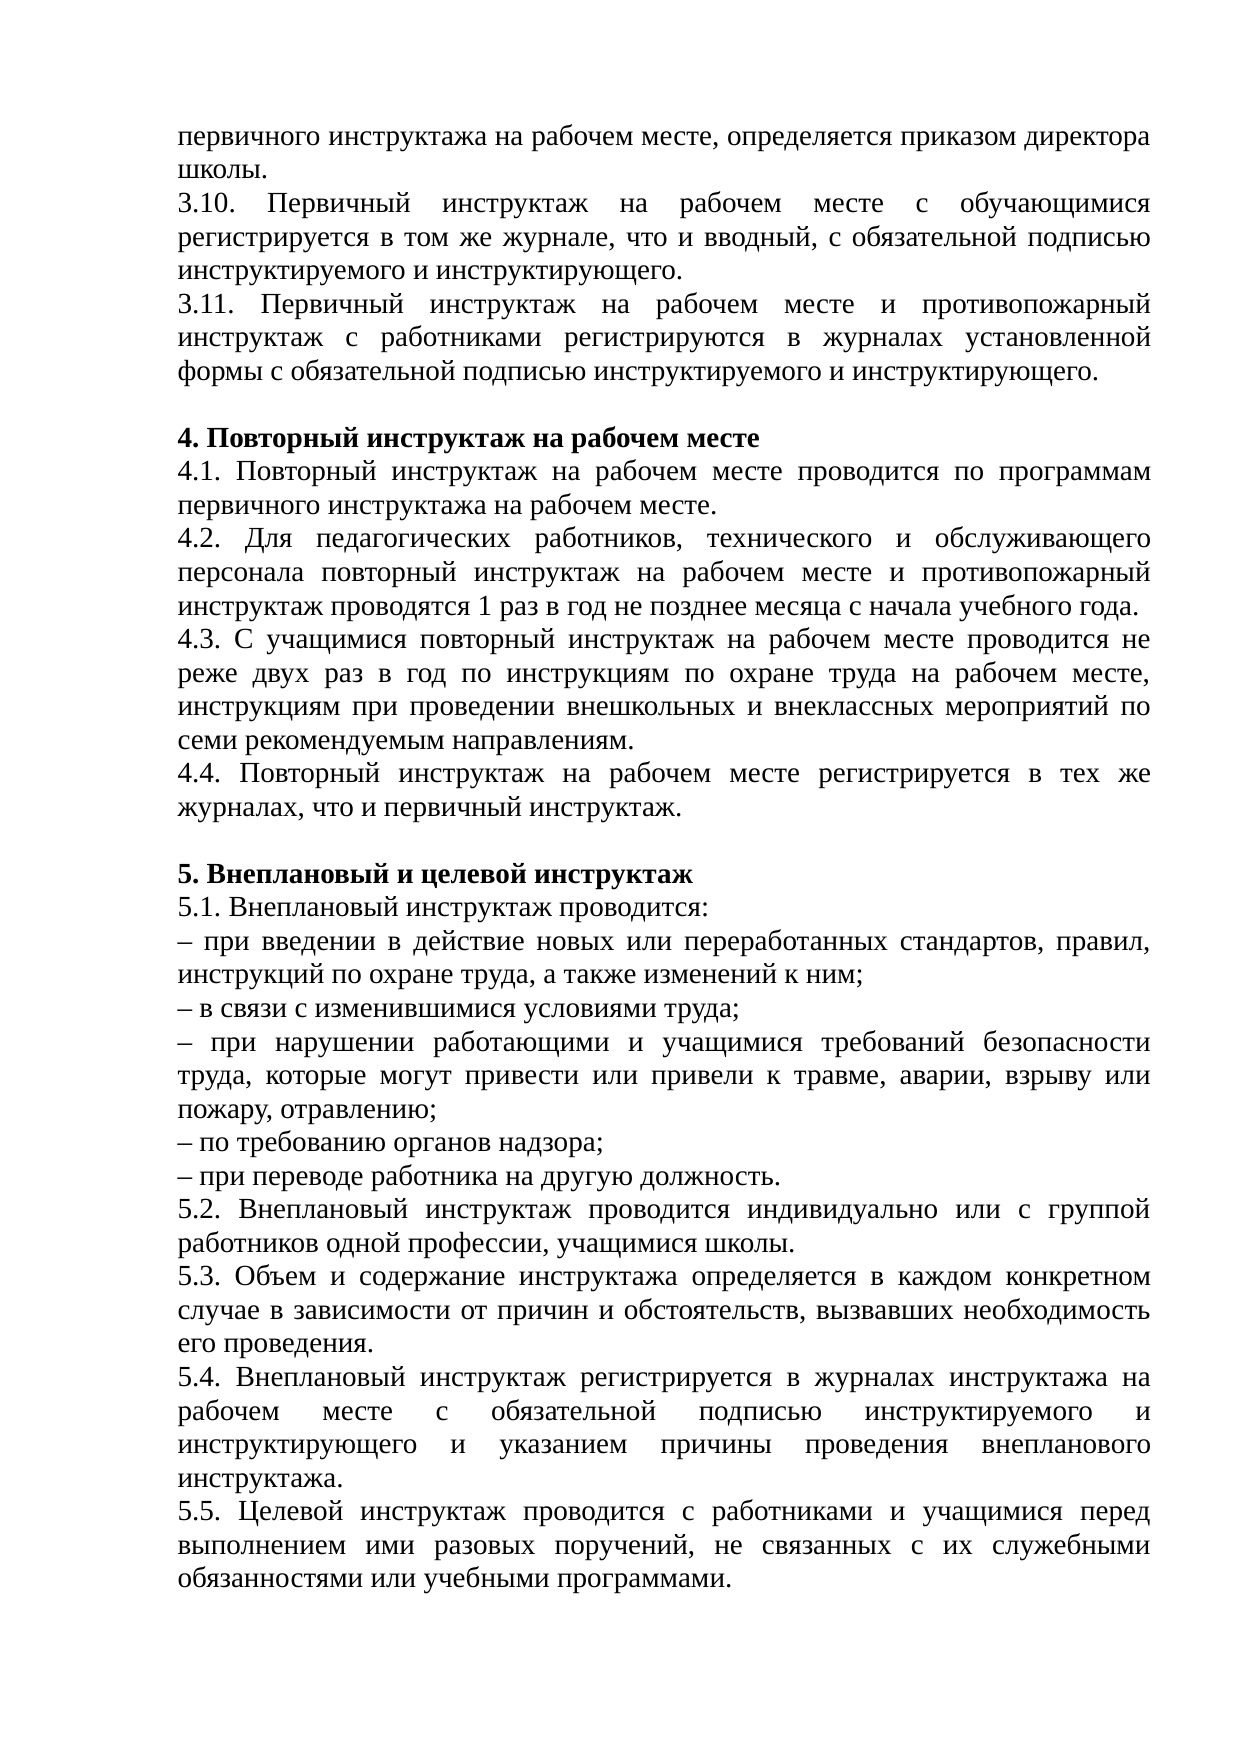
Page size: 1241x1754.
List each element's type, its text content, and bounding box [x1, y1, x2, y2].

text 5.2. Внеплановый инструктаж проводится индивидуально или с группой работников одной профессии, учащимися школы. [177, 1191, 1152, 1258]
text – при введении в действие новых или переработанных стандартов, правил, инструкций по охране труда, а также изменений к ним; [177, 923, 1152, 990]
text 5.5. Целевой инструктаж проводится с работниками и учащимися перед выполнением ими разовых поручений, не связанных с их служебными обязанностями или учебными программами. [177, 1493, 1152, 1594]
text 4.1. Повторный инструктаж на рабочем месте проводится по программам первичного инструктажа на рабочем месте. [177, 453, 1152, 521]
text 3.10. Первичный инструктаж на рабочем месте с обучающимися регистрируется в том же журнале, что и вводный, с обязательной подписью инструктируемого и инструктирующего. [177, 185, 1152, 286]
text 5.3. Объем и содержание инструктажа определяется в каждом конкретном случае в зависимости от причин и обстоятельств, вызвавших необходимость его проведения. [177, 1258, 1152, 1359]
text 4. Повторный инструктаж на рабочем месте [177, 420, 1152, 453]
text – в связи с изменившимися условиями труда; [177, 990, 1152, 1024]
text 4.3. С учащимися повторный инструктаж на рабочем месте проводится не реже двух раз в год по инструкциям по охране труда на рабочем месте, инструкциям при проведении внешкольных и внеклассных мероприятий по семи рекомендуемым направлениям. [177, 621, 1152, 755]
text – по требованию органов надзора; [177, 1124, 1152, 1158]
text – при нарушении работающими и учащимися требований безопасности труда, которые могут привести или привели к травме, аварии, взрыву или пожару, отравлению; [177, 1024, 1152, 1124]
text 5.1. Внеплановый инструктаж проводится: [177, 889, 1152, 923]
text 4.4. Повторный инструктаж на рабочем месте регистрируется в тех же журналах, что и первичный инструктаж. [177, 755, 1152, 822]
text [177, 118, 1152, 185]
text 4.2. Для педагогических работников, технического и обслуживающего персонала повторный инструктаж на рабочем месте и противопожарный инструктаж проводятся 1 раз в год не позднее месяца с начала учебного года. [177, 521, 1152, 621]
text – при переводе работника на другую должность. [177, 1158, 1152, 1191]
text 3.11. Первичный инструктаж на рабочем месте и противопожарный инструктаж с работниками регистрируются в журналах установленной формы с обязательной подписью инструктируемого и инструктирующего. [177, 286, 1152, 386]
text 5. Внеплановый и целевой инструктаж [177, 856, 1152, 889]
text 5.4. Внеплановый инструктаж регистрируется в журналах инструктажа на рабочем месте с обязательной подписью инструктируемого и инструктирующего и указанием причины проведения внепланового инструктажа. [177, 1359, 1152, 1493]
